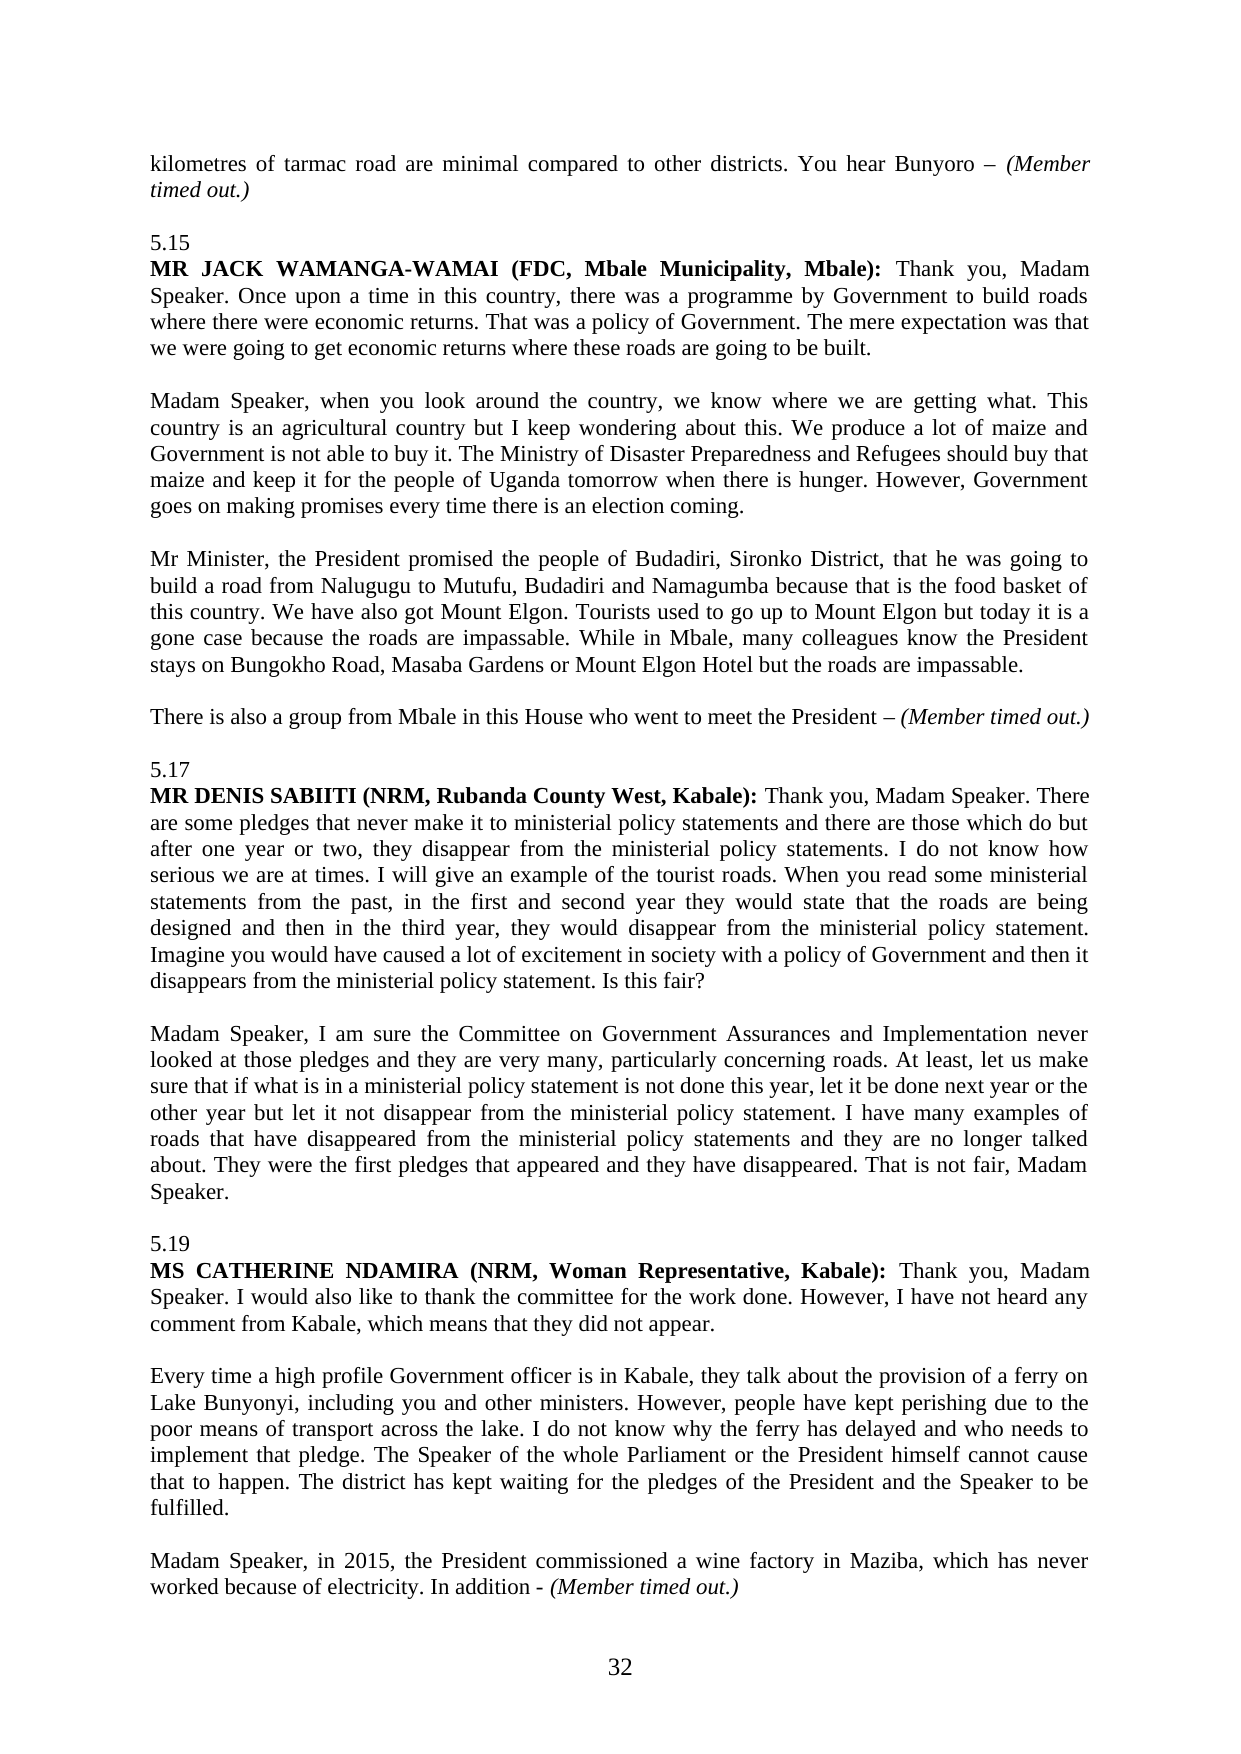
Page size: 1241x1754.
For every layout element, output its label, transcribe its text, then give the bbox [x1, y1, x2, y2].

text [150, 150, 1090, 203]
text Every time a high profile Government officer is in Kabale, they talk about the provision of a ferry on Lake Bunyonyi, including you and other ministers. However, people have kept perishing due to the poor means of transport across the lake. I do not know why the ferry has delayed and who needs to implement that pledge. The Speaker of the whole Parliament or the President himself cannot cause that to happen. The district has kept waiting for the pledges of the President and the Speaker to be fulfilled. [150, 1362, 1090, 1520]
text Madam Speaker, when you look around the country, we know where we are getting what. This country is an agricultural country but I keep wondering about this. We produce a lot of maize and Government is not able to buy it. The Ministry of Disaster Preparedness and Refugees should buy that maize and keep it for the people of Uganda tomorrow when there is hunger. However, Government goes on making promises every time there is an election coming. [150, 387, 1090, 519]
text 5.17 [150, 756, 1090, 782]
text Madam Speaker, I am sure the Committee on Government Assurances and Implementation never looked at those pledges and they are very many, particularly concerning roads. At least, let us make sure that if what is in a ministerial policy statement is not done this year, let it be done next year or the other year but let it not disappear from the ministerial policy statement. I have many examples of roads that have disappeared from the ministerial policy statements and they are no longer talked about. They were the first pledges that appeared and they have disappeared. That is not fair, Madam Speaker. [150, 1020, 1090, 1204]
text MR JACK WAMANGA-WAMAI (FDC, Mbale Municipality, Mbale): Thank you, Madam Speaker. Once upon a time in this country, there was a programme by Government to build roads where there were economic returns. That was a policy of Government. The mere expectation was that we were going to get economic returns where these roads are going to be built. [150, 255, 1090, 361]
text There is also a group from Mbale in this House who went to meet the President – (Member timed out.) [150, 703, 1090, 730]
text MR DENIS SABIITI (NRM, Rubanda County West, Kabale): Thank you, Madam Speaker. There are some pledges that never make it to ministerial policy statements and there are those which do but after one year or two, they disappear from the ministerial policy statements. I do not know how serious we are at times. I will give an example of the tourist roads. When you read some ministerial statements from the past, in the first and second year they would state that the roads are being designed and then in the third year, they would disappear from the ministerial policy statement. Imagine you would have caused a lot of excitement in society with a policy of Government and then it disappears from the ministerial policy statement. Is this fair? [150, 782, 1090, 993]
text Madam Speaker, in 2015, the President commissioned a wine factory in Maziba, which has never worked because of electricity. In addition - (Member timed out.) [150, 1547, 1090, 1599]
text 5.15 [150, 229, 1090, 255]
text Mr Minister, the President promised the people of Budadiri, Sironko District, that he was going to build a road from Nalugugu to Mutufu, Budadiri and Namagumba because that is the food basket of this country. We have also got Mount Elgon. Tourists used to go up to Mount Elgon but today it is a gone case because the roads are impassable. While in Mbale, many colleagues know the President stays on Bungokho Road, Masaba Gardens or Mount Elgon Hotel but the roads are impassable. [150, 545, 1090, 677]
text MS CATHERINE NDAMIRA (NRM, Woman Representative, Kabale): Thank you, Madam Speaker. I would also like to thank the committee for the work done. However, I have not heard any comment from Kabale, which means that they did not appear. [150, 1257, 1090, 1336]
text 5.19 [150, 1231, 1090, 1257]
